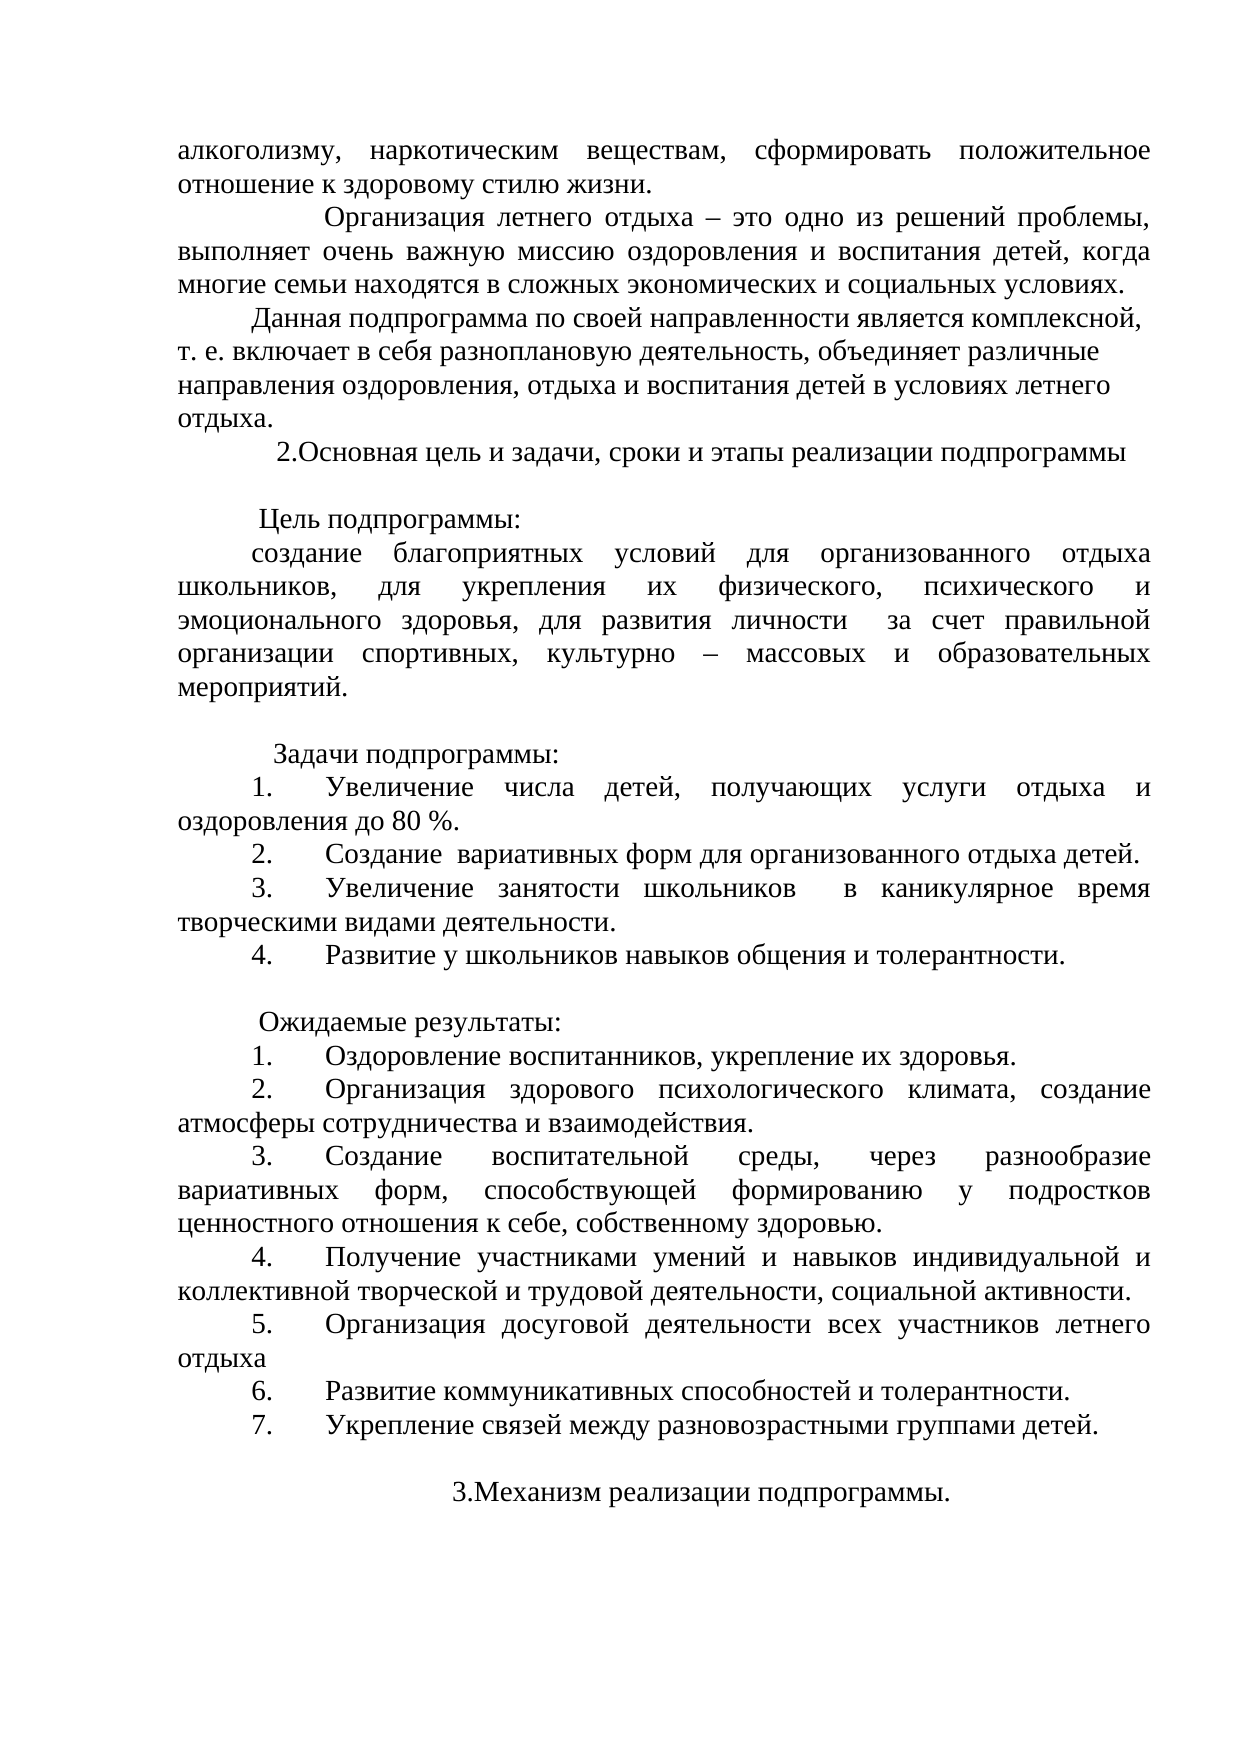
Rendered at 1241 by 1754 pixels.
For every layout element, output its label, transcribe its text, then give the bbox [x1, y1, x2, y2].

text Организация летнего отдыха – это одно из решений проблемы, выполняет очень важную миссию оздоровления и воспитания детей, когда многие семьи находятся в сложных экономических и социальных условиях. [177, 199, 1152, 300]
text Данная подпрограмма по своей направленности является комплексной, т. е. включает в себя разноплановую деятельность, объединяет различные направления оздоровления, отдыха и воспитания детей в условиях летнего отдыха. [177, 300, 1152, 434]
text Цель подпрограммы: [177, 501, 1152, 535]
list Создание вариативных форм для организованного отдыха детей. [177, 837, 1152, 870]
list Увеличение занятости школьников в каникулярное время творческими видами деятельности. [177, 870, 1152, 937]
text Задачи подпрограммы: [177, 736, 1152, 769]
text Ожидаемые результаты: [177, 1004, 1152, 1038]
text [177, 132, 1152, 199]
list Развитие у школьников навыков общения и толерантности. [177, 937, 1152, 971]
list Создание воспитательной среды, через разнообразие вариативных форм, способствующей формированию у подростков ценностного отношения к себе, собственному здоровью. [177, 1138, 1152, 1239]
text 3.Механизм реализации подпрограммы. [177, 1474, 1152, 1507]
list Увеличение числа детей, получающих услуги отдыха и оздоровления до 80 %. [177, 769, 1152, 837]
text 2.Основная цель и задачи, сроки и этапы реализации подпрограммы [177, 434, 1152, 468]
list Организация досуговой деятельности всех участников летнего отдыха [177, 1306, 1152, 1373]
list Получение участниками умений и навыков индивидуальной и коллективной творческой и трудовой деятельности, социальной активности. [177, 1239, 1152, 1306]
text создание благоприятных условий для организованного отдыха школьников, для укрепления их физического, психического и эмоционального здоровья, для развития личности за счет правильной организации спортивных, культурно – массовых и образовательных мероприятий. [177, 535, 1152, 702]
list Развитие коммуникативных способностей и толерантности. [177, 1373, 1152, 1407]
list Укрепление связей между разновозрастными группами детей. [177, 1407, 1152, 1440]
list Организация здорового психологического климата, создание атмосферы сотрудничества и взаимодействия. [177, 1071, 1152, 1138]
list Оздоровление воспитанников, укрепление их здоровья. [177, 1038, 1152, 1071]
